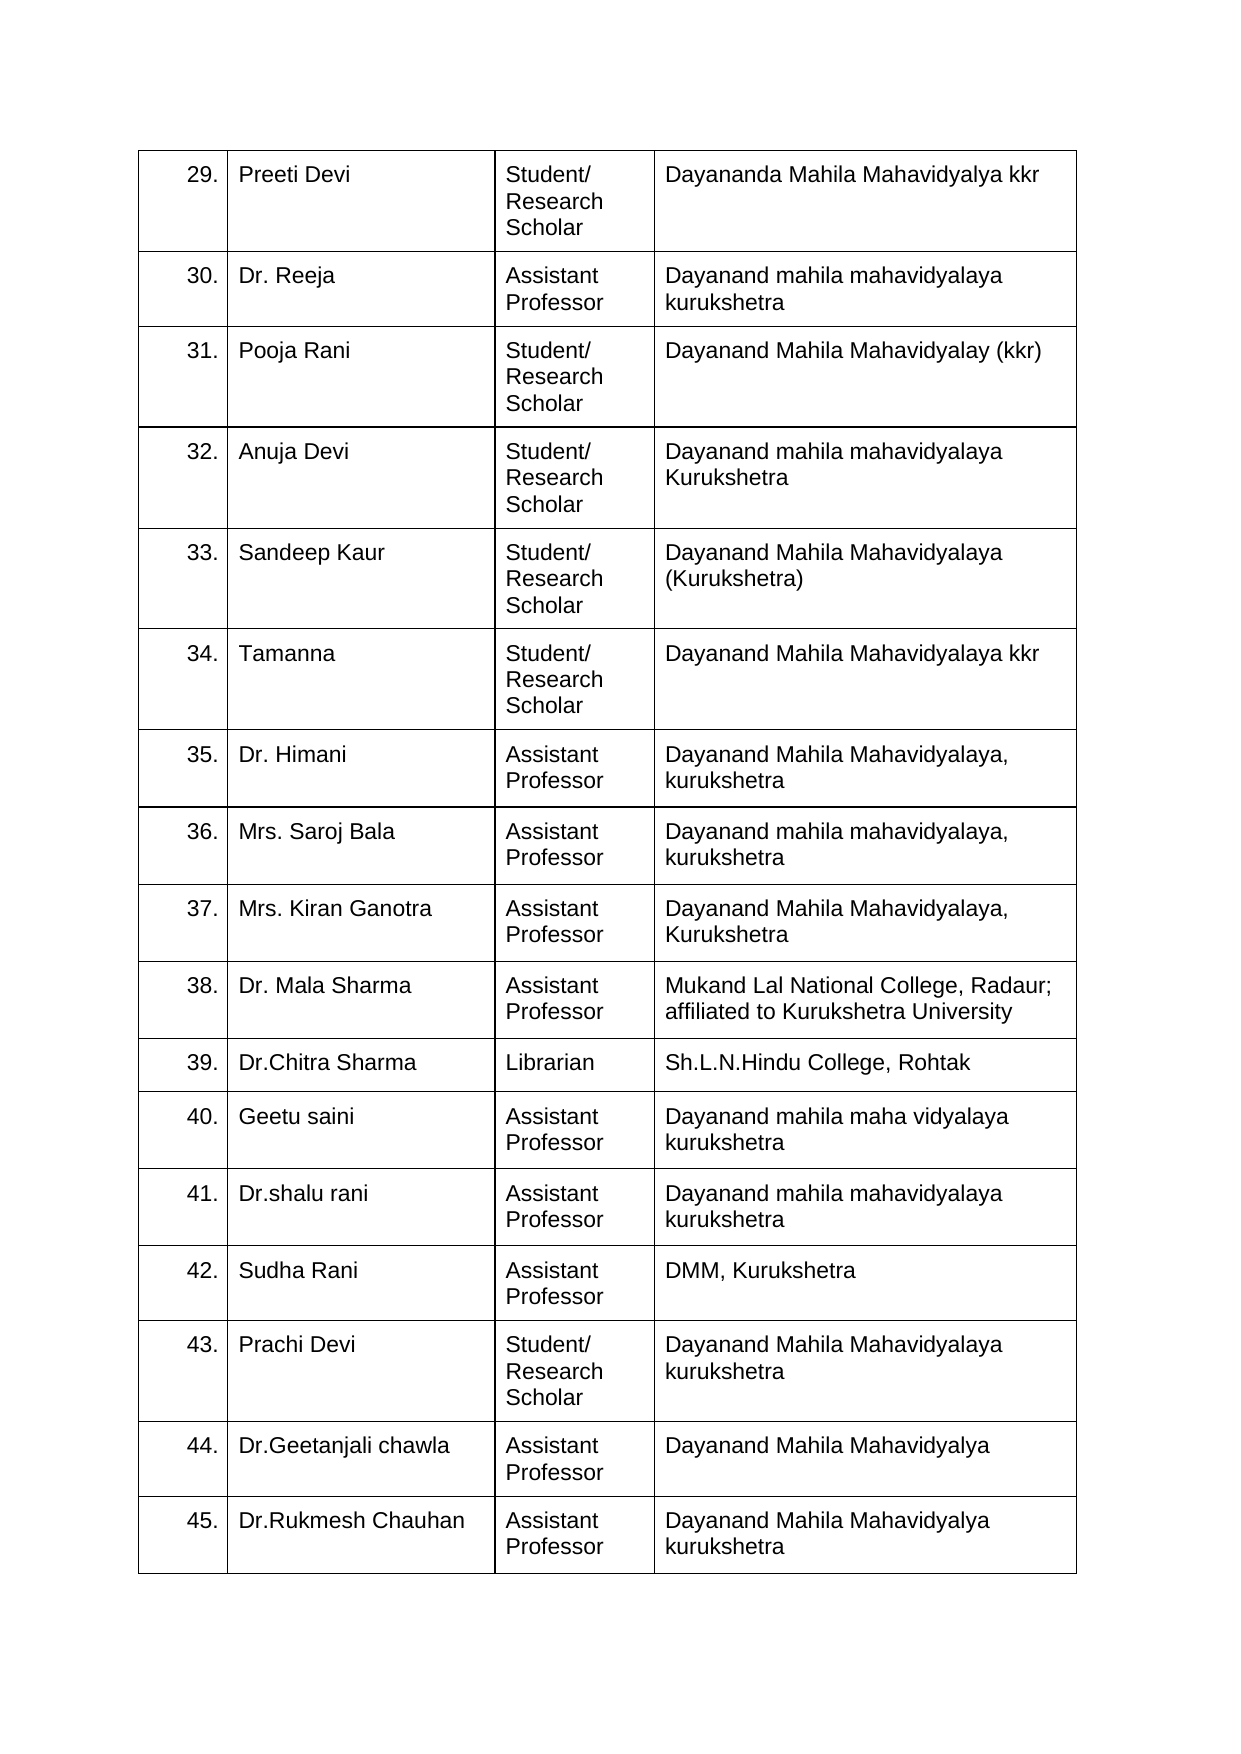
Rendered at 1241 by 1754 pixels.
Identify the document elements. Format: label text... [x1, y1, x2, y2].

table_cell [139, 1169, 227, 1245]
table_cell [139, 962, 227, 1038]
table_cell Anuja Devi [228, 428, 494, 527]
table_cell Student/Research Scholar [496, 629, 654, 729]
table_cell Mukand Lal National College, Radaur; affiliated to Kurukshetra University [655, 962, 1076, 1038]
table_cell [139, 629, 227, 729]
table_cell Assistant Professor [496, 730, 654, 806]
table_cell Student/Research Scholar [496, 151, 654, 251]
table_cell Dayanand Mahila Mahavidyalya kurukshetra [655, 1497, 1076, 1573]
table_cell Mrs. Saroj Bala [228, 808, 494, 883]
table_cell Dr.shalu rani [228, 1169, 494, 1245]
table_cell Sudha Rani [228, 1246, 494, 1320]
table_cell DMM, Kurukshetra [655, 1246, 1076, 1320]
table_cell Student/Research Scholar [496, 1321, 654, 1421]
table_cell Student/Research Scholar [496, 529, 654, 628]
table_cell Dayanand Mahila Mahavidyalaya, Kurukshetra [655, 885, 1076, 961]
table_cell Dr. Reeja [228, 252, 494, 326]
table_cell Sh.L.N.Hindu College, Rohtak [655, 1039, 1076, 1091]
table_cell Dayanand mahila mahavidyalaya, kurukshetra [655, 808, 1076, 883]
table_cell [139, 252, 227, 326]
table_cell Pooja Rani [228, 327, 494, 426]
table_cell [139, 1039, 227, 1091]
table_cell Assistant Professor [496, 808, 654, 883]
table_cell Geetu saini [228, 1092, 494, 1168]
table_cell Assistant Professor [496, 1246, 654, 1320]
table_cell Dayanand Mahila Mahavidyalaya, kurukshetra [655, 730, 1076, 806]
table_cell [139, 1246, 227, 1320]
table_cell Librarian [496, 1039, 654, 1091]
table_cell Assistant Professor [496, 962, 654, 1038]
table_cell Student/Research Scholar [496, 327, 654, 426]
table_cell [139, 428, 227, 527]
table_cell Dayanand mahila maha vidyalaya kurukshetra [655, 1092, 1076, 1168]
table_cell Dayanand Mahila Mahavidyalya [655, 1422, 1076, 1496]
table_cell Dayanand mahila mahavidyalaya Kurukshetra [655, 428, 1076, 527]
table_cell Tamanna [228, 629, 494, 729]
table_cell Dayanand mahila mahavidyalaya kurukshetra [655, 1169, 1076, 1245]
table_cell Assistant Professor [496, 1497, 654, 1573]
table_cell [139, 529, 227, 628]
table_cell Dayananda Mahila Mahavidyalya kkr [655, 151, 1076, 251]
table_cell [139, 1092, 227, 1168]
table_cell Preeti Devi [228, 151, 494, 251]
table_cell Dayanand Mahila Mahavidyalaya kurukshetra [655, 1321, 1076, 1421]
table_cell [139, 808, 227, 883]
table_cell [139, 885, 227, 961]
table_cell Dr.Geetanjali chawla [228, 1422, 494, 1496]
table_cell Assistant Professor [496, 885, 654, 961]
table_cell Dr.Rukmesh Chauhan [228, 1497, 494, 1573]
table_cell Student/Research Scholar [496, 428, 654, 527]
table_cell Assistant Professor [496, 1092, 654, 1168]
table_cell Dr. Himani [228, 730, 494, 806]
table_cell Dayanand Mahila Mahavidyalay (kkr) [655, 327, 1076, 426]
table_cell Assistant Professor [496, 1422, 654, 1496]
table_cell Dayanand Mahila Mahavidyalaya (Kurukshetra) [655, 529, 1076, 628]
table_cell Prachi Devi [228, 1321, 494, 1421]
table_cell Sandeep Kaur [228, 529, 494, 628]
table_cell [139, 1422, 227, 1496]
table_cell Assistant Professor [496, 252, 654, 326]
table_cell Dr. Mala Sharma [228, 962, 494, 1038]
table_cell [139, 151, 227, 251]
table_cell [139, 1497, 227, 1573]
table_cell Dayanand Mahila Mahavidyalaya kkr [655, 629, 1076, 729]
table_cell Dr.Chitra Sharma [228, 1039, 494, 1091]
table_cell Assistant Professor [496, 1169, 654, 1245]
table_cell [139, 1321, 227, 1421]
table_cell Dayanand mahila mahavidyalaya kurukshetra [655, 252, 1076, 326]
table_cell Mrs. Kiran Ganotra [228, 885, 494, 961]
table_cell [139, 327, 227, 426]
table_cell [139, 730, 227, 806]
